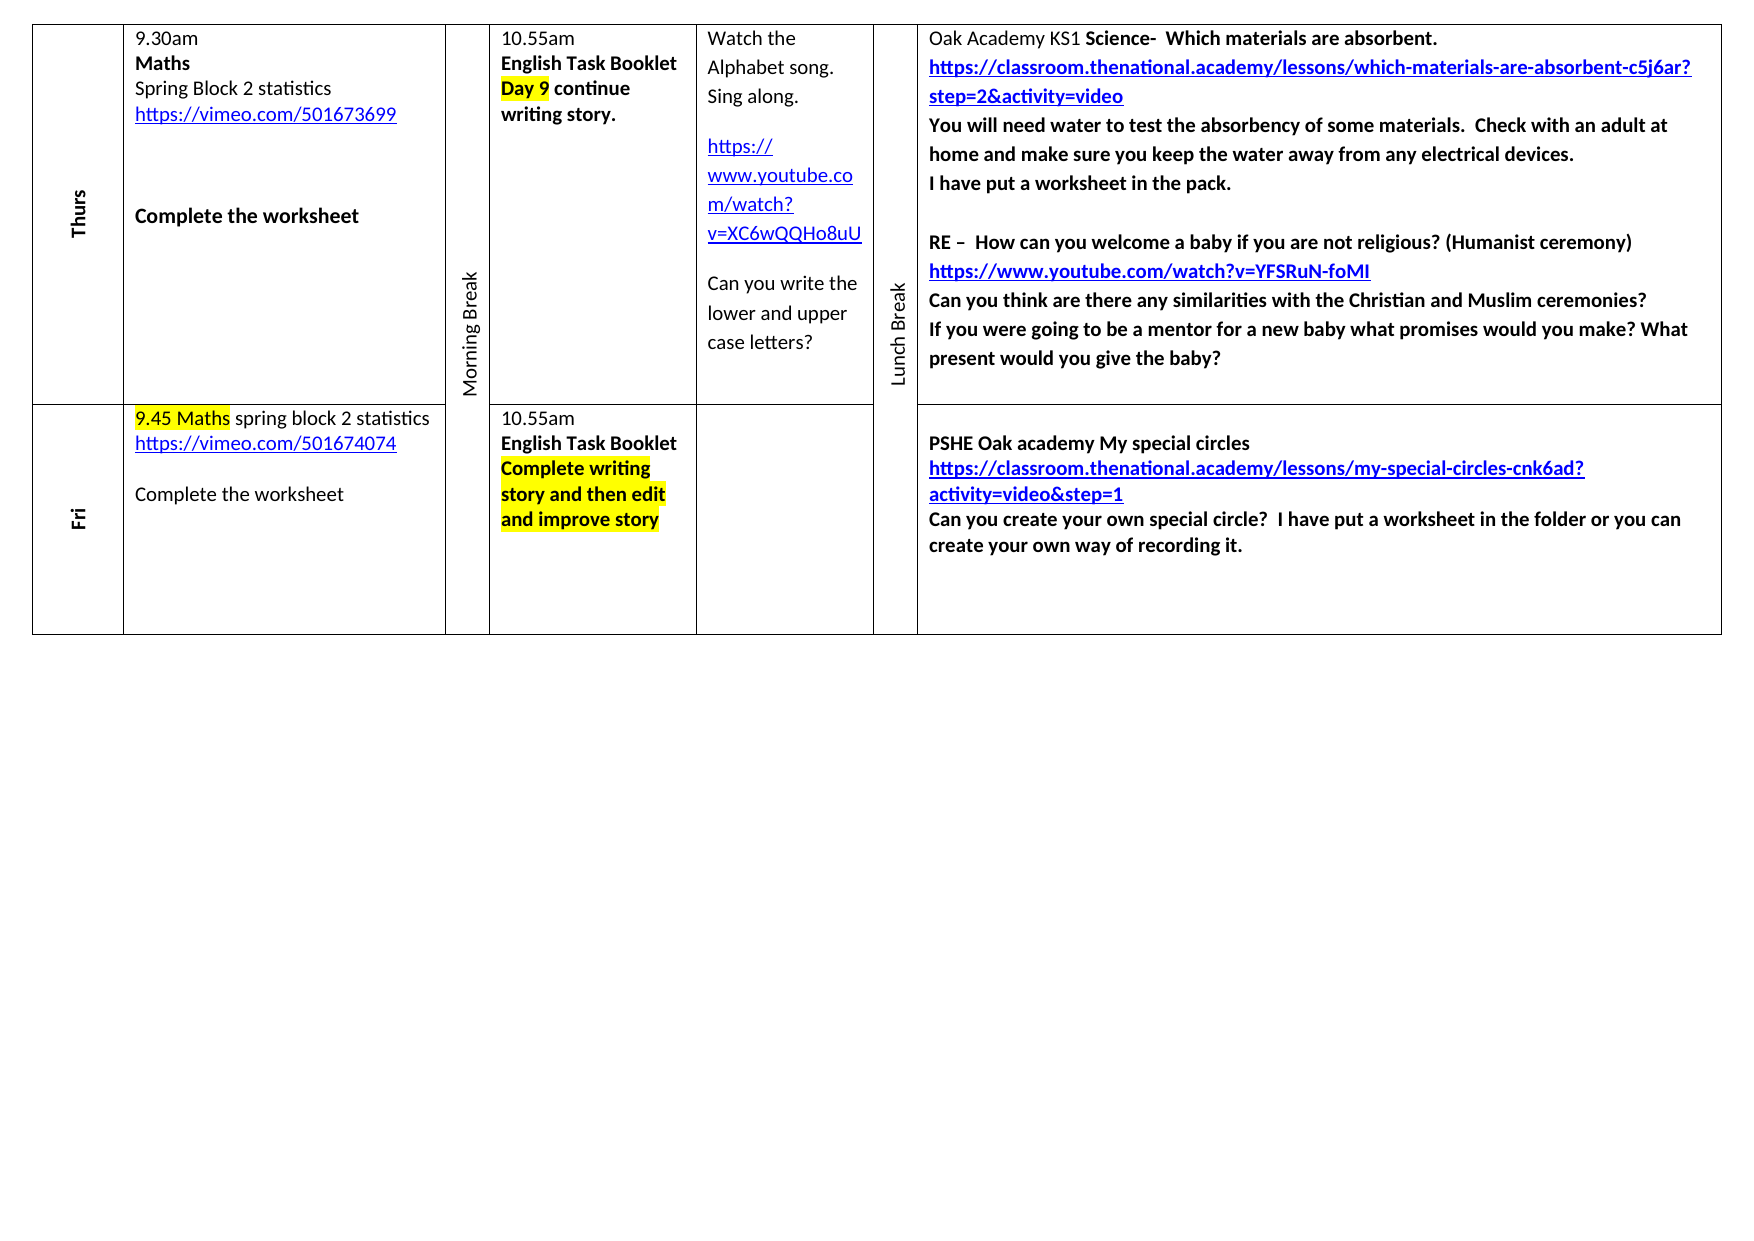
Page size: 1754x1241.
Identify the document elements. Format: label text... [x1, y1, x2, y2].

table_cell 9.45 Maths spring block 2 statistics https://vimeo.com/501674074 Complete the worksheet [124, 405, 445, 633]
table_cell 10.55am English Task Booklet Complete writing story and then edit and improve story [490, 405, 696, 633]
table_cell Thurs [33, 25, 123, 404]
table_cell PSHE Oak academy My special circles https://classroom.thenational.academy/lessons/my-special-circles-cnk6ad?activity=video&step=1 Can you create your own special circle? I have put a worksheet in the folder or you can create your own way of recording it. [918, 405, 1721, 633]
table_cell 10.55am English Task Booklet Day 9 continue writing story. [490, 25, 696, 404]
table_cell [697, 405, 873, 633]
table_cell Oak Academy KS1 Science- Which materials are absorbent. https://classroom.thenational.academy/lessons/which-materials-are-absorbent-c5j6ar?step=2&activity=video You will need water to test the absorbency of some materials. Check with an adult at home and make sure you keep the water away from any electrical devices. I have put a worksheet in the pack. RE – How can you welcome a baby if you are not religious? (Humanist ceremony) https://www.youtube.com/watch?v=YFSRuN-foMI Can you think are there any similarities with the Christian and Muslim ceremonies? If you were going to be a mentor for a new baby what promises would you make? What present would you give the baby? [918, 25, 1721, 404]
table_cell 9.30am Maths Spring Block 2 statistics https://vimeo.com/501673699 Complete the worksheet [124, 25, 445, 404]
table_cell Watch the Alphabet song. Sing along. https://www.youtube.com/watch?v=XC6wQQHo8uU Can you write the lower and upper case letters? [697, 25, 873, 404]
table_cell Fri [33, 405, 123, 633]
